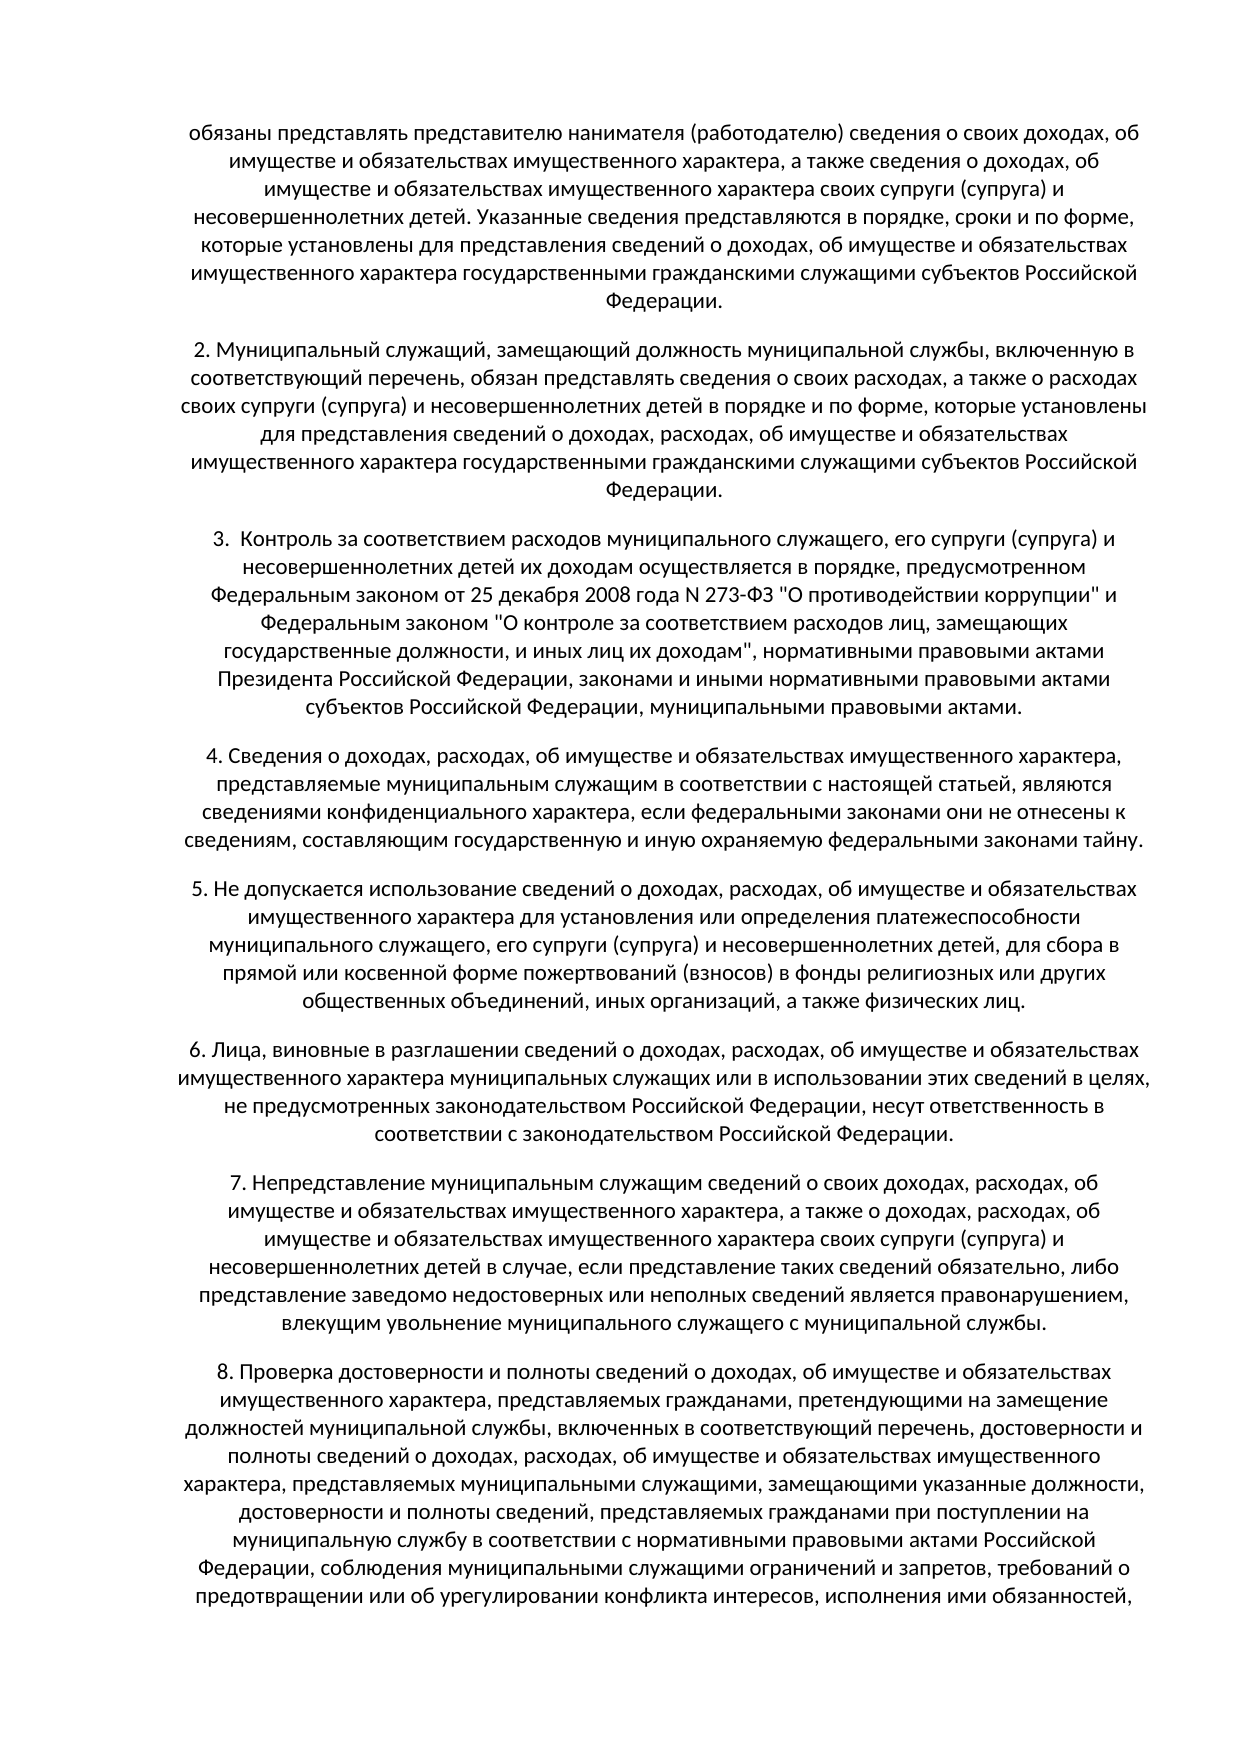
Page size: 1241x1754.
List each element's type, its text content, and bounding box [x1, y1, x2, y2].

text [177, 118, 1152, 314]
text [177, 1357, 1152, 1609]
text 3. Контроль за соответствием расходов муниципального служащего, его супруги (супруга) и несовершеннолетних детей их доходам осуществляется в порядке, предусмотренном Федеральным законом от 25 декабря 2008 года N 273-ФЗ "О противодействии коррупции" и Федеральным законом "О контроле за соответствием расходов лиц, замещающих государственные должности, и иных лиц их доходам", нормативными правовыми актами Президента Российской Федерации, законами и иными нормативными правовыми актами субъектов Российской Федерации, муниципальными правовыми актами. [177, 524, 1152, 720]
text 5. Не допускается использование сведений о доходах, расходах, об имуществе и обязательствах имущественного характера для установления или определения платежеспособности муниципального служащего, его супруги (супруга) и несовершеннолетних детей, для сбора в прямой или косвенной форме пожертвований (взносов) в фонды религиозных или других общественных объединений, иных организаций, а также физических лиц. [177, 874, 1152, 1014]
text 4. Сведения о доходах, расходах, об имуществе и обязательствах имущественного характера, представляемые муниципальным служащим в соответствии с настоящей статьей, являются сведениями конфиденциального характера, если федеральными законами они не отнесены к сведениям, составляющим государственную и иную охраняемую федеральными законами тайну. [177, 741, 1152, 853]
text 2. Муниципальный служащий, замещающий должность муниципальной службы, включенную в соответствующий перечень, обязан представлять сведения о своих расходах, а также о расходах своих супруги (супруга) и несовершеннолетних детей в порядке и по форме, которые установлены для представления сведений о доходах, расходах, об имуществе и обязательствах имущественного характера государственными гражданскими служащими субъектов Российской Федерации. [177, 335, 1152, 503]
text 7. Непредставление муниципальным служащим сведений о своих доходах, расходах, об имуществе и обязательствах имущественного характера, а также о доходах, расходах, об имуществе и обязательствах имущественного характера своих супруги (супруга) и несовершеннолетних детей в случае, если представление таких сведений обязательно, либо представление заведомо недостоверных или неполных сведений является правонарушением, влекущим увольнение муниципального служащего с муниципальной службы. [177, 1168, 1152, 1336]
text 6. Лица, виновные в разглашении сведений о доходах, расходах, об имуществе и обязательствах имущественного характера муниципальных служащих или в использовании этих сведений в целях, не предусмотренных законодательством Российской Федерации, несут ответственность в соответствии с законодательством Российской Федерации. [177, 1035, 1152, 1147]
